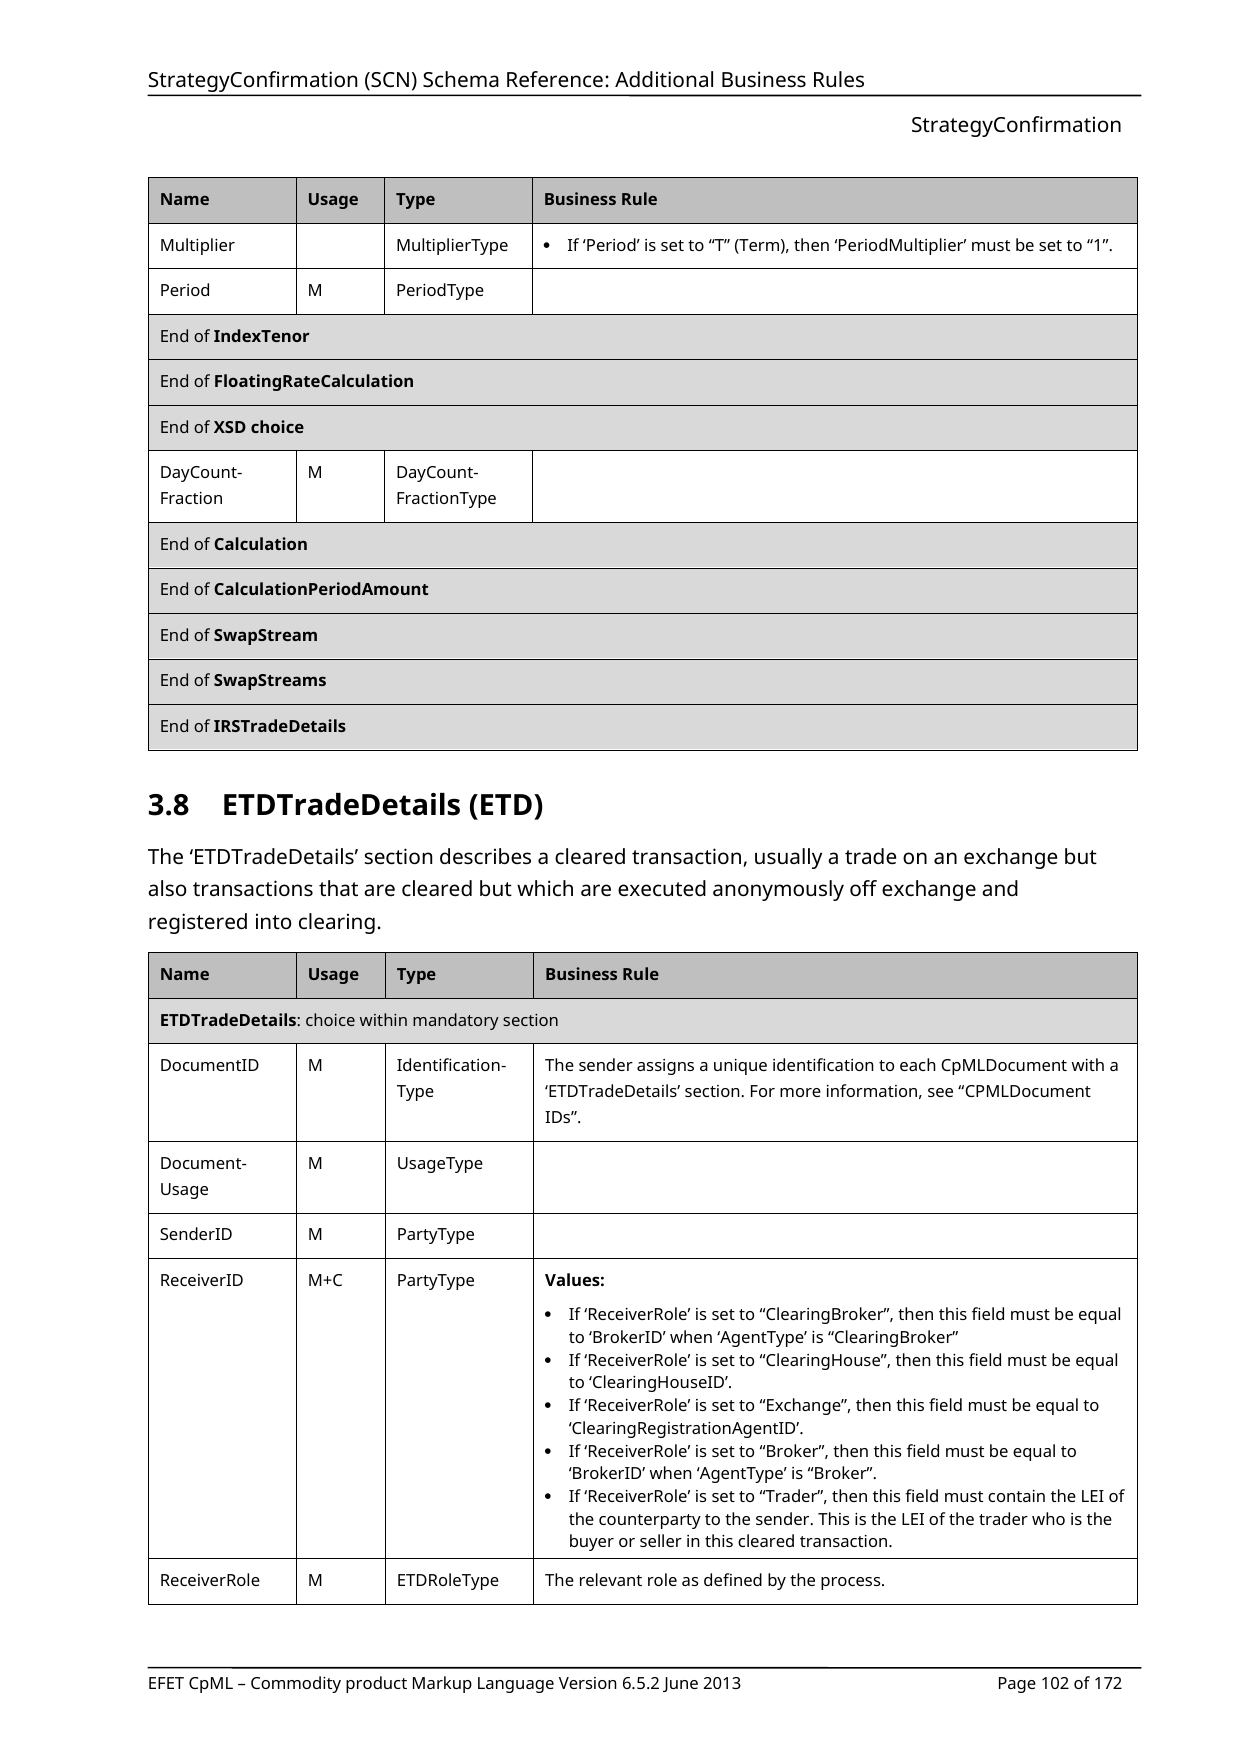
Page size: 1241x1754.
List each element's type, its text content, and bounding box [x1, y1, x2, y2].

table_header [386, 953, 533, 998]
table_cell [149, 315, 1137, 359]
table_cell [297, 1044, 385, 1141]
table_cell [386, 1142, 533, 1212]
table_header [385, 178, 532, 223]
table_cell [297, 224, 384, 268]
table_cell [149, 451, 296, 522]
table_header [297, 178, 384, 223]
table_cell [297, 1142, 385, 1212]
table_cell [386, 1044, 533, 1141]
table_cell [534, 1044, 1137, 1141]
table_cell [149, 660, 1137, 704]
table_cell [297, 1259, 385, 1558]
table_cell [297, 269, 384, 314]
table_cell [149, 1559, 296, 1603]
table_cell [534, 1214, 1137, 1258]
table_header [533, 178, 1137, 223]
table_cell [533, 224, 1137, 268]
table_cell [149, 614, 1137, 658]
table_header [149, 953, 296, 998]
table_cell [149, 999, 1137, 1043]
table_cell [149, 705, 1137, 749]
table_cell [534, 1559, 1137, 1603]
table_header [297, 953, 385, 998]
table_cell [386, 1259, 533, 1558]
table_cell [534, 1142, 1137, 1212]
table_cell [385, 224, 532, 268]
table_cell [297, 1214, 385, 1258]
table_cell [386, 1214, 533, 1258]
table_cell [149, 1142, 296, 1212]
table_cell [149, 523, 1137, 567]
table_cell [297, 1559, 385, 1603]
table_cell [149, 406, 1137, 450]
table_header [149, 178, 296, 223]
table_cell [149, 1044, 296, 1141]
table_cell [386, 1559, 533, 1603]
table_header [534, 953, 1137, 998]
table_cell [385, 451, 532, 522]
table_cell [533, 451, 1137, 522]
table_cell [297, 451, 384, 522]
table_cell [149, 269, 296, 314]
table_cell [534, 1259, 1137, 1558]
subtitle ETDTradeDetails (ETD) [148, 784, 1122, 823]
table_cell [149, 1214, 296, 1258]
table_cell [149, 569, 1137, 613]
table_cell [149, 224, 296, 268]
text The ‘ETDTradeDetails’ section describes a cleared transaction, usually a trade on an exchange but also transactions that are cleared but which are executed anonymously off exchange and registered into clearing. [148, 842, 1122, 936]
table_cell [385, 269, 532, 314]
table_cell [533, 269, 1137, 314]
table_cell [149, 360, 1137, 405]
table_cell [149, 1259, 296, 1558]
